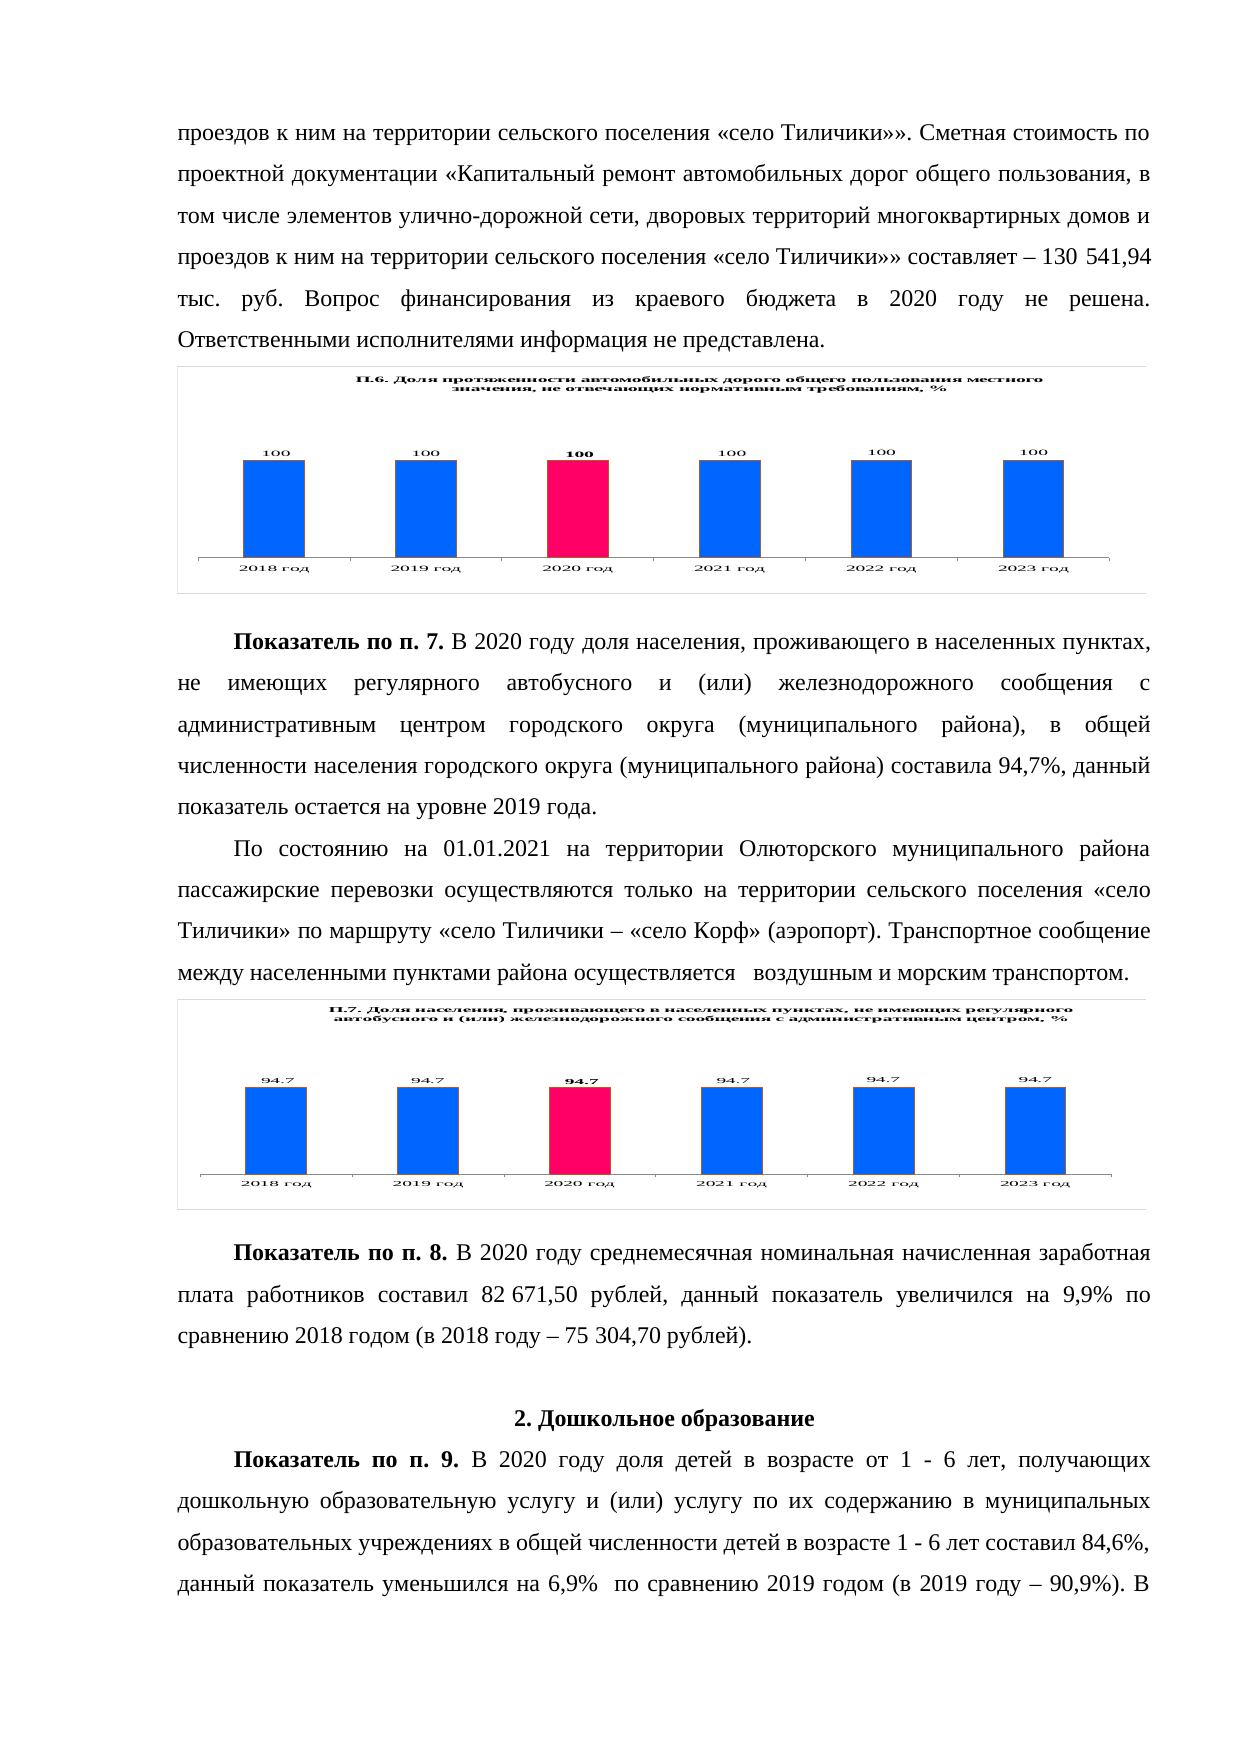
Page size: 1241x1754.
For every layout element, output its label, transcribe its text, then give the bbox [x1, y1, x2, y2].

text Показатель по п. 7. В 2020 году доля населения, проживающего в населенных пунктах, не имеющих регулярного автобусного и (или) железнодорожного сообщения с административным центром городского округа (муниципального района), в общей численности населения городского округа (муниципального района) составила 94,7%, данный показатель остается на уровне 2019 года. [177, 627, 1152, 820]
text По состоянию на 01.01.2021 на территории Олюторского муниципального района пассажирские перевозки осуществляются только на территории сельского поселения «село Тиличики» по маршруту «село Тиличики – «село Корф» (аэропорт). Транспортное сообщение между населенными пунктами района осуществляется воздушным и морским транспортом. [177, 834, 1152, 985]
text 2. Дошкольное образование [177, 1404, 1152, 1431]
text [177, 1445, 1152, 1597]
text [177, 118, 1152, 352]
text Показатель по п. 8. В 2020 году среднемесячная номинальная начисленная заработная плата работников составил 82 671,50 рублей, данный показатель увеличился на 9,9% по сравнению 2018 годом (в 2018 году – 75 304,70 рублей). [177, 1238, 1152, 1348]
